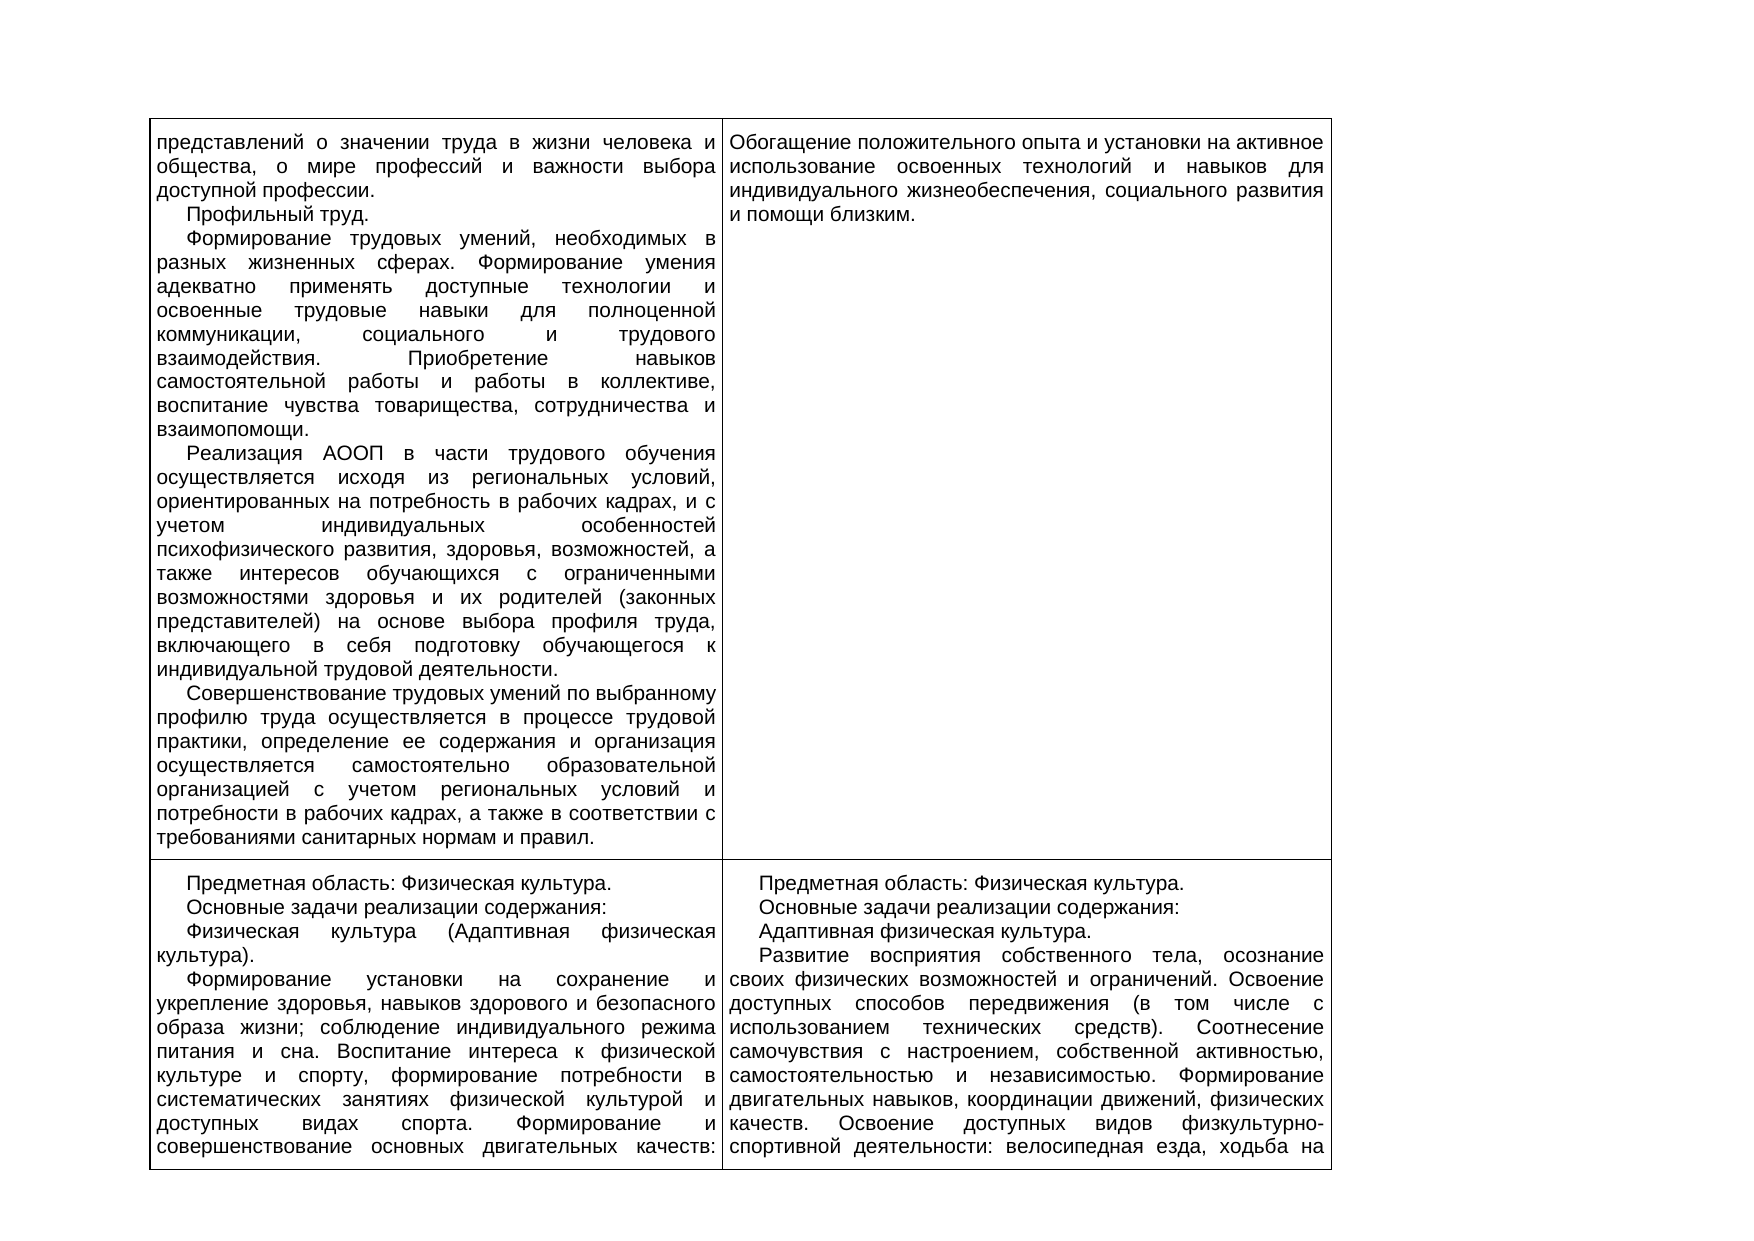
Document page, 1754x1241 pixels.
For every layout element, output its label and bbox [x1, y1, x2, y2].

table_cell [723, 119, 1331, 859]
table_cell [151, 119, 722, 859]
table_cell [723, 860, 1331, 1169]
table_cell [151, 860, 722, 1169]
